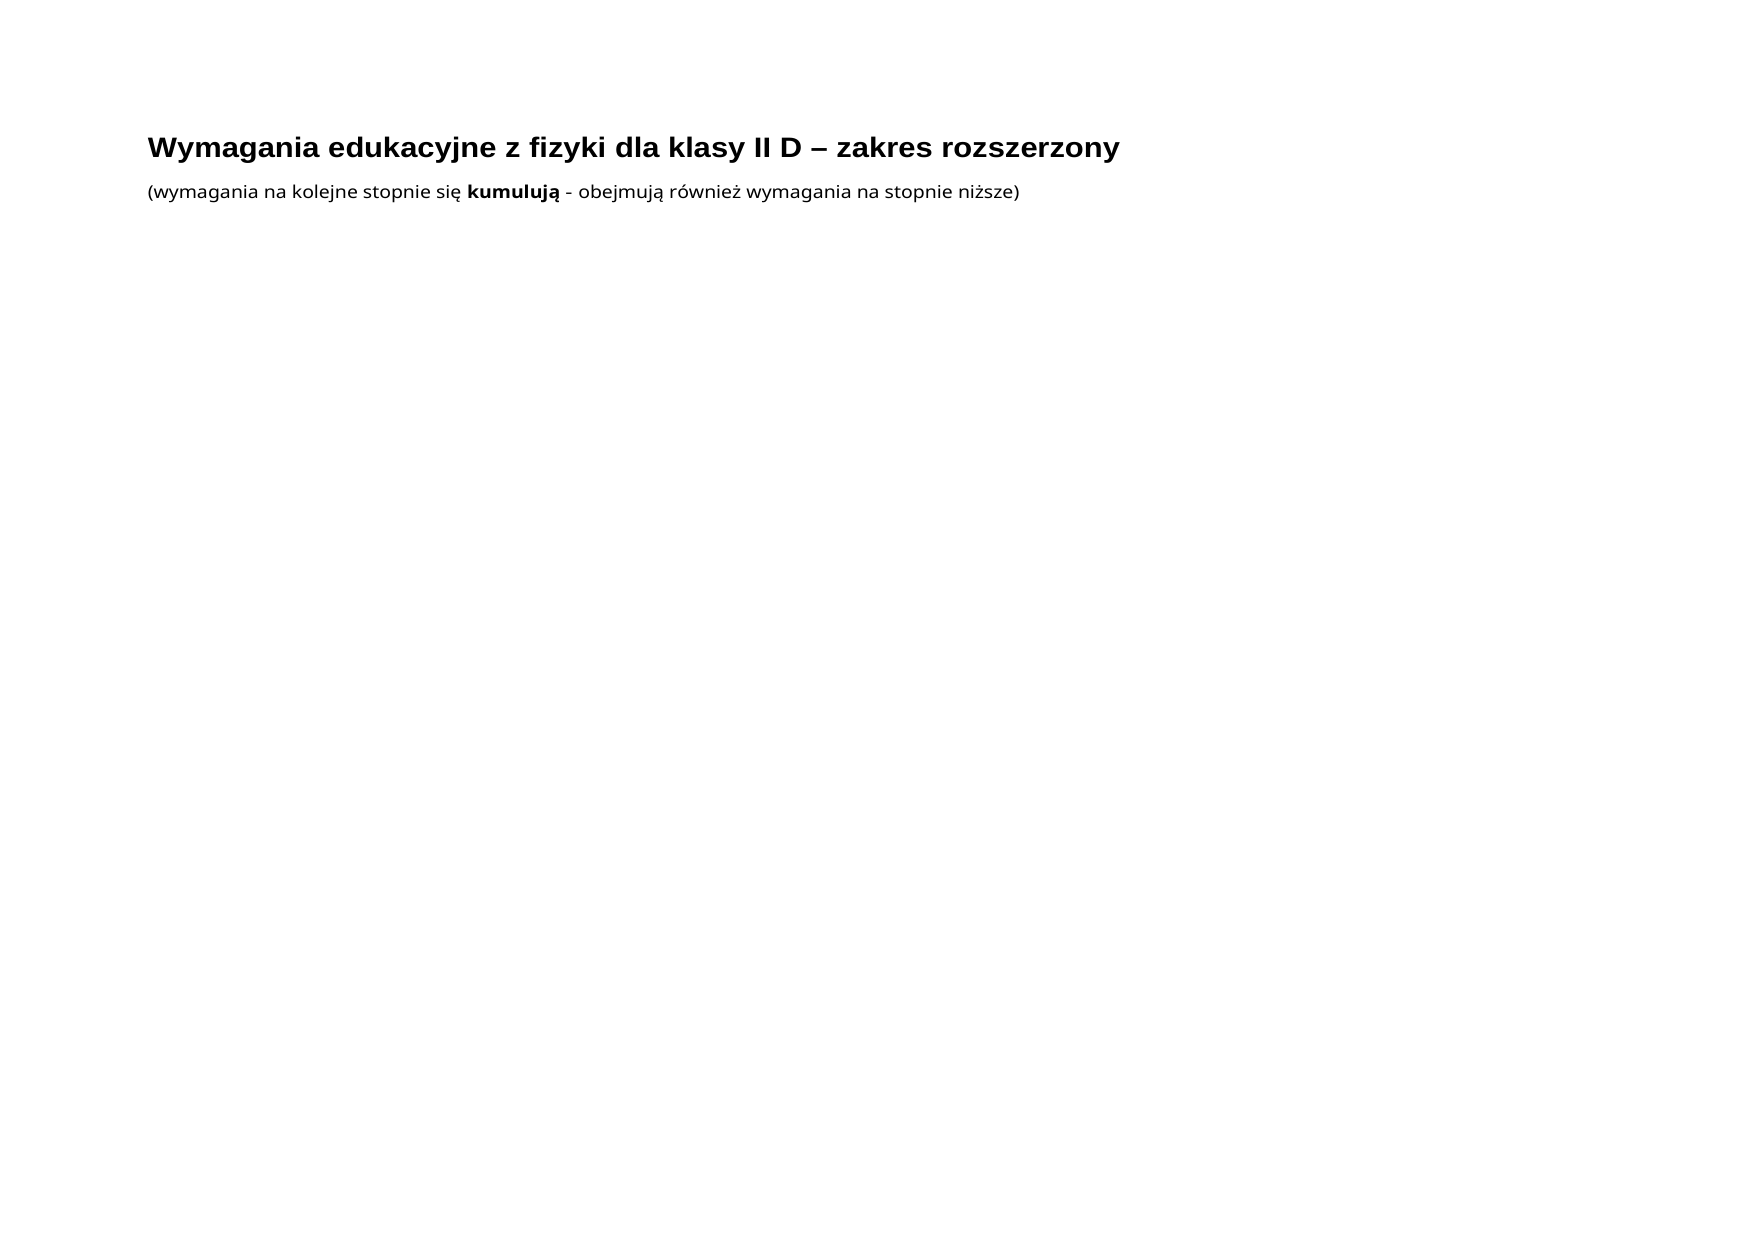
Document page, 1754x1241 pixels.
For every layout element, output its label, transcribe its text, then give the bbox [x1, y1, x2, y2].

text (wymagania na kolejne stopnie się kumulują - obejmują również wymagania na stopnie niższe) [148, 179, 1547, 203]
text Wymagania edukacyjne z fizyki dla klasy II D – zakres rozszerzony [148, 131, 1547, 163]
